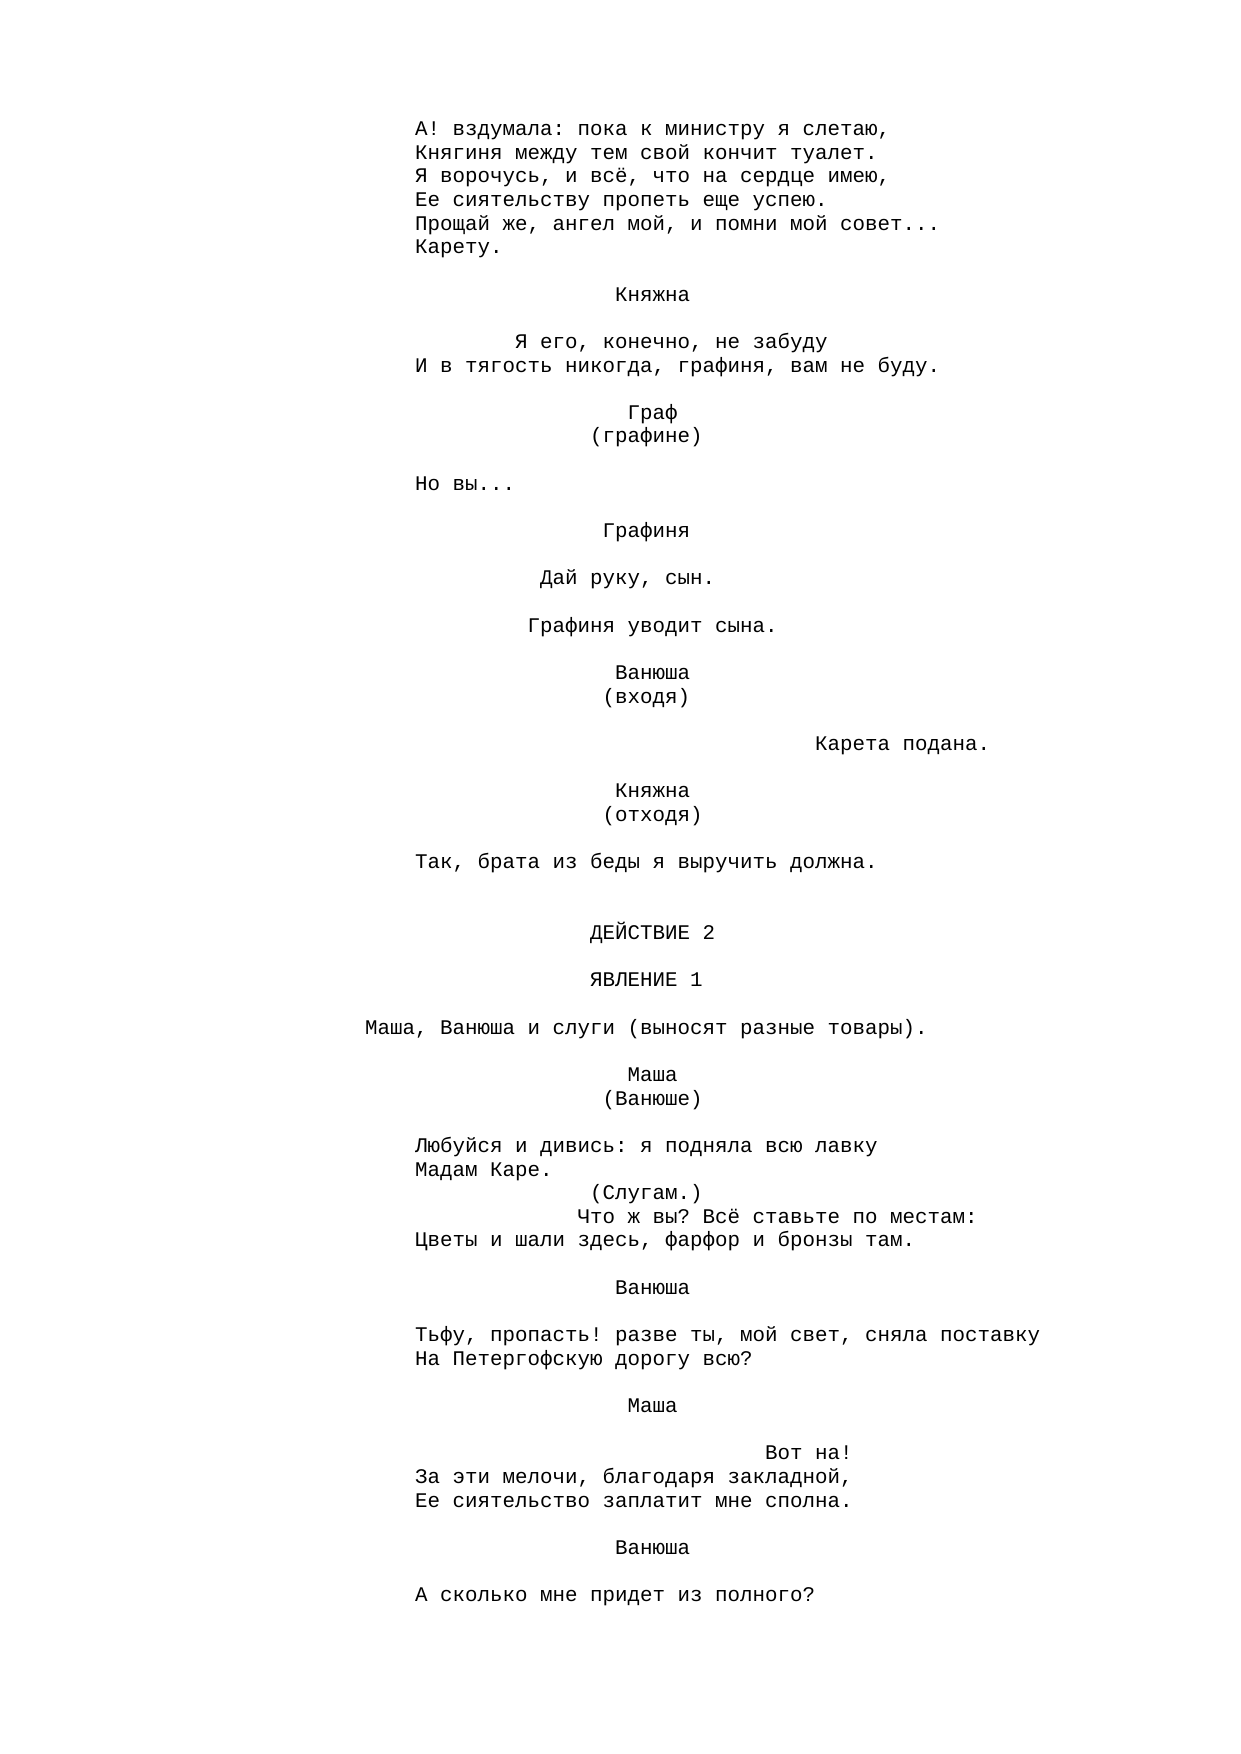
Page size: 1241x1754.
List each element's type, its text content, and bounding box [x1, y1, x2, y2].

text Ванюша [177, 1537, 1152, 1561]
text Графиня уводит сына. [177, 615, 1152, 638]
text (Ванюше) [177, 1088, 1152, 1111]
text Княжна [177, 284, 1152, 307]
text Ее сиятельство заплатит мне сполна. [177, 1489, 1152, 1513]
text ЯВЛЕНИЕ 1 [177, 969, 1152, 993]
text Маша [177, 1064, 1152, 1088]
text Что ж вы? Всё ставьте по местам: [177, 1206, 1152, 1229]
text Ванюша [177, 662, 1152, 686]
text Цветы и шали здесь, фарфор и бронзы там. [177, 1229, 1152, 1253]
text За эти мелочи, благодаря закладной, [177, 1466, 1152, 1489]
text Ванюша [177, 1277, 1152, 1300]
text (входя) [177, 686, 1152, 709]
text Тьфу, пропасть! разве ты, мой свет, сняла поставку [177, 1324, 1152, 1348]
text Так, брата из беды я выручить должна. [177, 851, 1152, 875]
text Любуйся и дивись: я подняла всю лавку [177, 1135, 1152, 1158]
text Граф [177, 402, 1152, 426]
text (отходя) [177, 804, 1152, 827]
text Карету. [177, 236, 1152, 260]
text Дай руку, сын. [177, 567, 1152, 591]
text Мадам Каре. [177, 1158, 1152, 1182]
text Но вы... [177, 473, 1152, 496]
text (графине) [177, 426, 1152, 449]
text (Слугам.) [177, 1182, 1152, 1206]
text На Петергофскую дорогу всю? [177, 1348, 1152, 1371]
text Ее сиятельству пропеть еще успею. [177, 189, 1152, 213]
text А! вздумала: пока к министру я слетаю, [177, 118, 1152, 142]
text ДЕЙСТВИЕ 2 [177, 922, 1152, 946]
text Княгиня между тем свой кончит туалет. [177, 142, 1152, 165]
text Графиня [177, 520, 1152, 544]
text Вот на! [177, 1442, 1152, 1466]
text И в тягость никогда, графиня, вам не буду. [177, 354, 1152, 378]
text А сколько мне придет из полного? [177, 1584, 1152, 1608]
text Маша, Ванюша и слуги (выносят разные товары). [177, 1017, 1152, 1040]
text Я его, конечно, не забуду [177, 331, 1152, 354]
text Прощай же, ангел мой, и помни мой совет... [177, 213, 1152, 236]
text Я ворочусь, и всё, что на сердце имею, [177, 165, 1152, 189]
text Маша [177, 1395, 1152, 1419]
text Карета подана. [177, 733, 1152, 757]
text Княжна [177, 780, 1152, 804]
